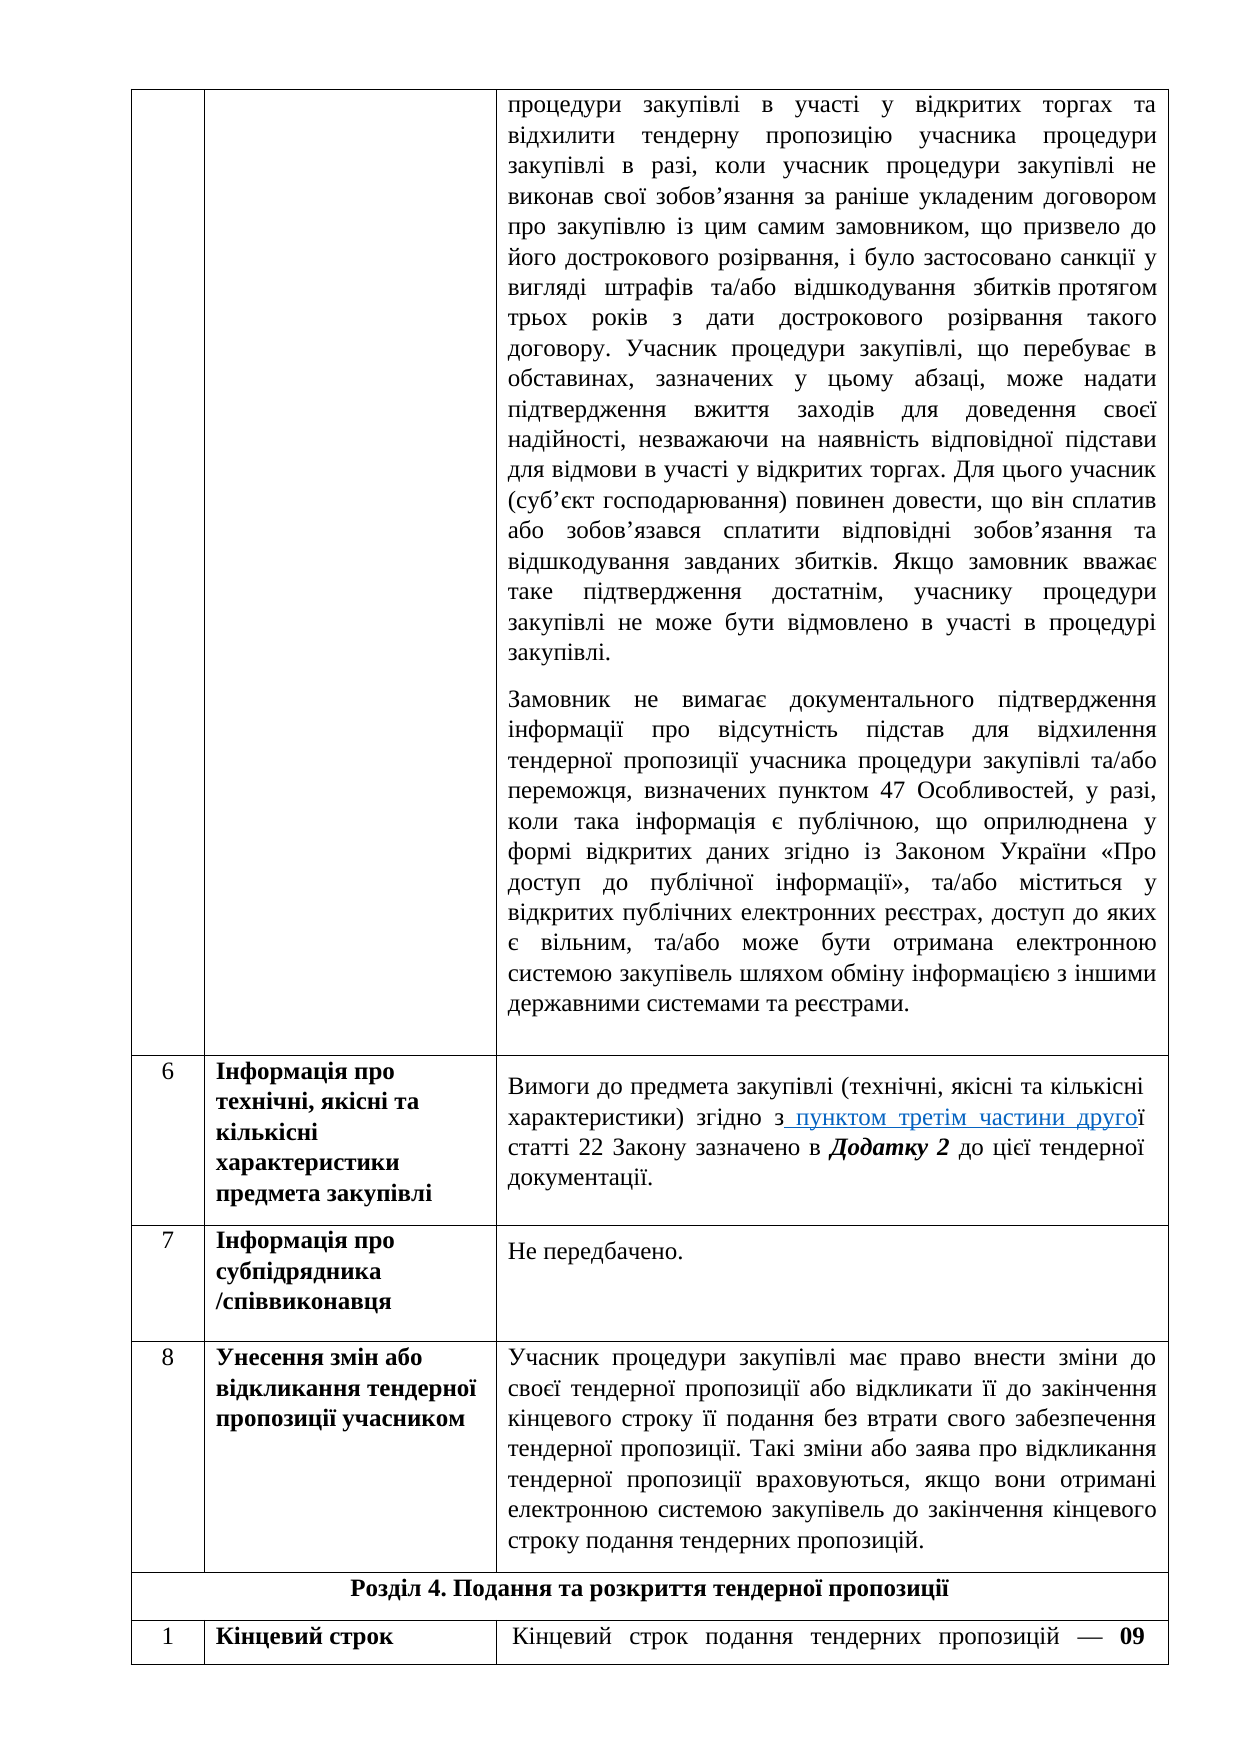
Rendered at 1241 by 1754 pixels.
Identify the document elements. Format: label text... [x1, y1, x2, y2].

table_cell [497, 90, 1168, 1055]
table_cell Розділ 4. Подання та розкриття тендерної пропозиції [132, 1573, 1168, 1620]
table_cell Не передбачено. [497, 1226, 1168, 1341]
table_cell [497, 1621, 1168, 1664]
table_cell 6 [132, 1056, 204, 1224]
table_cell Унесення змін або відкликання тендерної пропозиції учасником [205, 1342, 496, 1572]
table_cell Вимоги до предмета закупівлі (технічні, якісні та кількісні характеристики) згідно з пунктом третім частини другої статті 22 Закону зазначено в Додатку 2 до цієї тендерної документації. [497, 1056, 1168, 1224]
table_cell Інформація про технічні, якісні та кількісні характеристики предмета закупівлі [205, 1056, 496, 1224]
table_cell 7 [132, 1226, 204, 1341]
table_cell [205, 1621, 496, 1664]
table_cell 8 [132, 1342, 204, 1572]
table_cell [205, 90, 496, 1055]
table_cell 5 [132, 90, 204, 1055]
table_cell 1 [132, 1621, 204, 1664]
table_cell Інформація про субпідрядника /співвиконавця [205, 1226, 496, 1341]
table_cell Учасник процедури закупівлі має право внести зміни до своєї тендерної пропозиції або відкликати її до закінчення кінцевого строку її подання без втрати свого забезпечення тендерної пропозиції. Такі зміни або заява про відкликання тендерної пропозиції враховуються, якщо вони отримані електронною системою закупівель до закінчення кінцевого строку подання тендерних пропозицій. [497, 1342, 1168, 1572]
